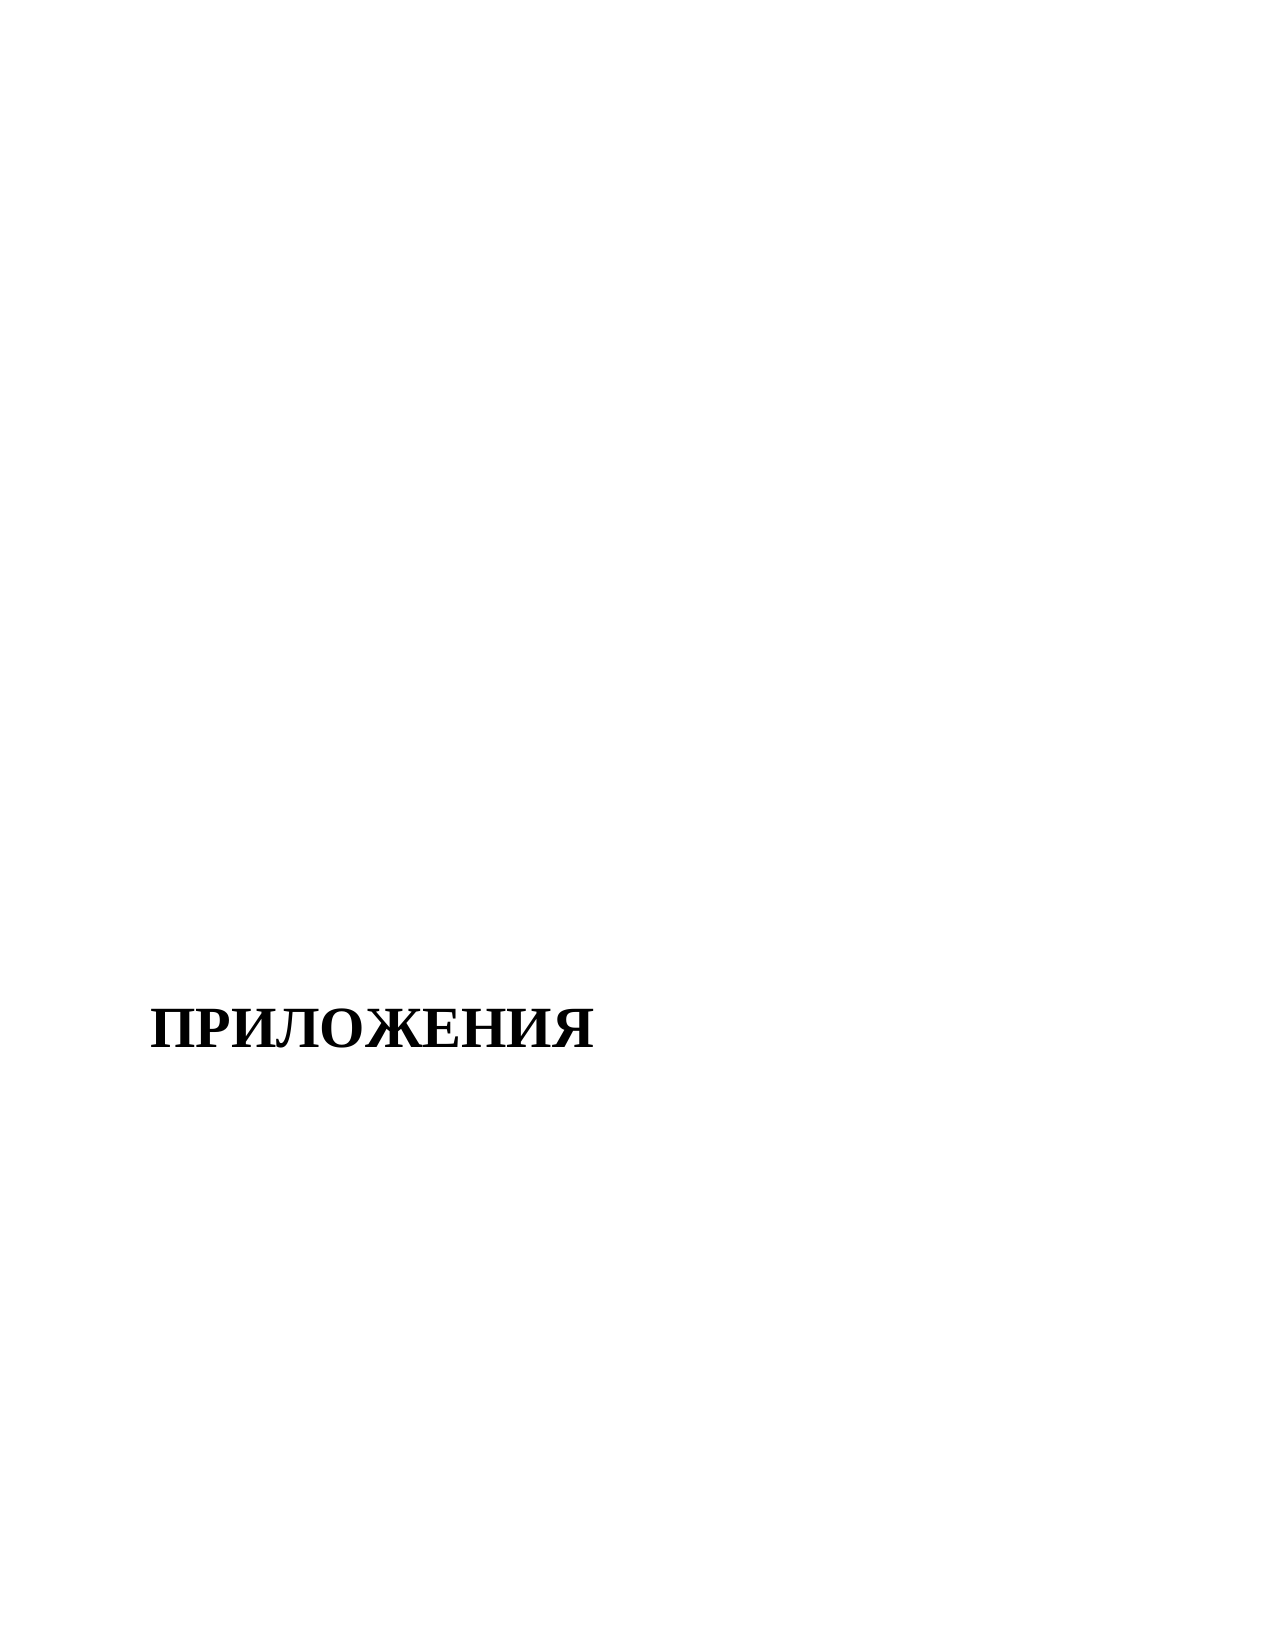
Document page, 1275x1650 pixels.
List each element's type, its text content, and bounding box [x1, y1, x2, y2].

text ПРИЛОЖЕНИЯ [150, 993, 1125, 1060]
